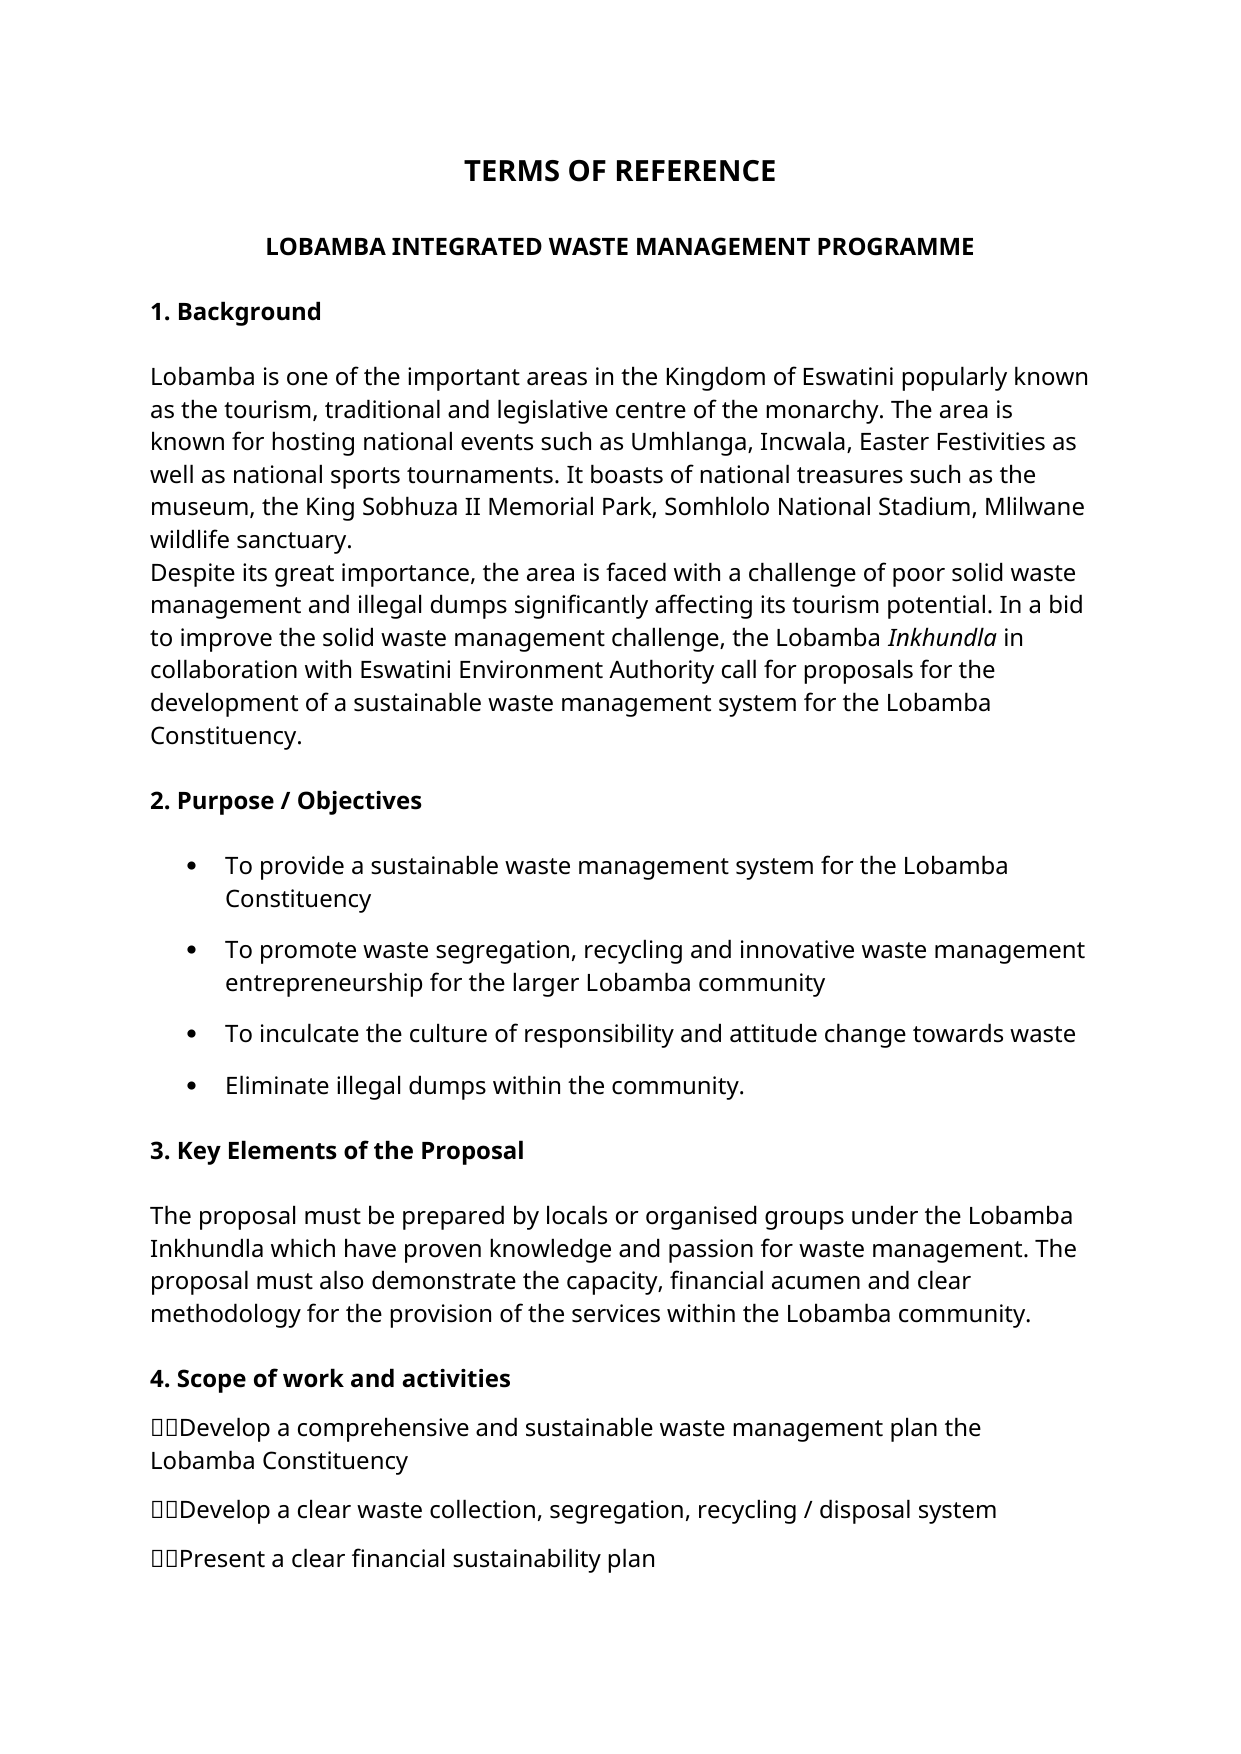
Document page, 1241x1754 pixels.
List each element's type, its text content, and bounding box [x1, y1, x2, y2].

list To inculcate the culture of responsibility and attitude change towards waste [187, 1017, 1090, 1049]
text LOBAMBA INTEGRATED WASTE MANAGEMENT PROGRAMME [150, 229, 1090, 262]
text 2. Purpose / Objectives [150, 784, 1090, 816]
list Eliminate illegal dumps within the community. [187, 1068, 1090, 1101]
text Lobamba is one of the important areas in the Kingdom of Eswatini popularly known as the tourism, traditional and legislative centre of the monarchy. The area is known for hosting national events such as Umhlanga, Incwala, Easter Festivities as well as national sports tournaments. It boasts of national treasures such as the museum, the King Sobhuza II Memorial Park, Somhlolo National Stadium, Mlilwane wildlife sanctuary. [150, 360, 1090, 555]
text Present a clear financial sustainability plan [150, 1542, 1090, 1574]
text TERMS OF REFERENCE [150, 150, 1090, 190]
text 3. Key Elements of the Proposal [150, 1134, 1090, 1166]
text Develop a comprehensive and sustainable waste management plan the Lobamba Constituency [150, 1411, 1090, 1476]
text 4. Scope of work and activities [150, 1362, 1090, 1394]
text 1. Background [150, 294, 1090, 327]
text The proposal must be prepared by locals or organised groups under the Lobamba Inkhundla which have proven knowledge and passion for waste management. The proposal must also demonstrate the capacity, financial acumen and clear methodology for the provision of the services within the Lobamba community. [150, 1199, 1090, 1329]
text Develop a clear waste collection, segregation, recycling / disposal system [150, 1493, 1090, 1525]
list To promote waste segregation, recycling and innovative waste management entrepreneurship for the larger Lobamba community [187, 933, 1090, 998]
text Despite its great importance, the area is faced with a challenge of poor solid waste management and illegal dumps significantly affecting its tourism potential. In a bid to improve the solid waste management challenge, the Lobamba Inkhundla in collaboration with Eswatini Environment Authority call for proposals for the development of a sustainable waste management system for the Lobamba Constituency. [150, 555, 1090, 751]
list To provide a sustainable waste management system for the Lobamba Constituency [187, 849, 1090, 914]
